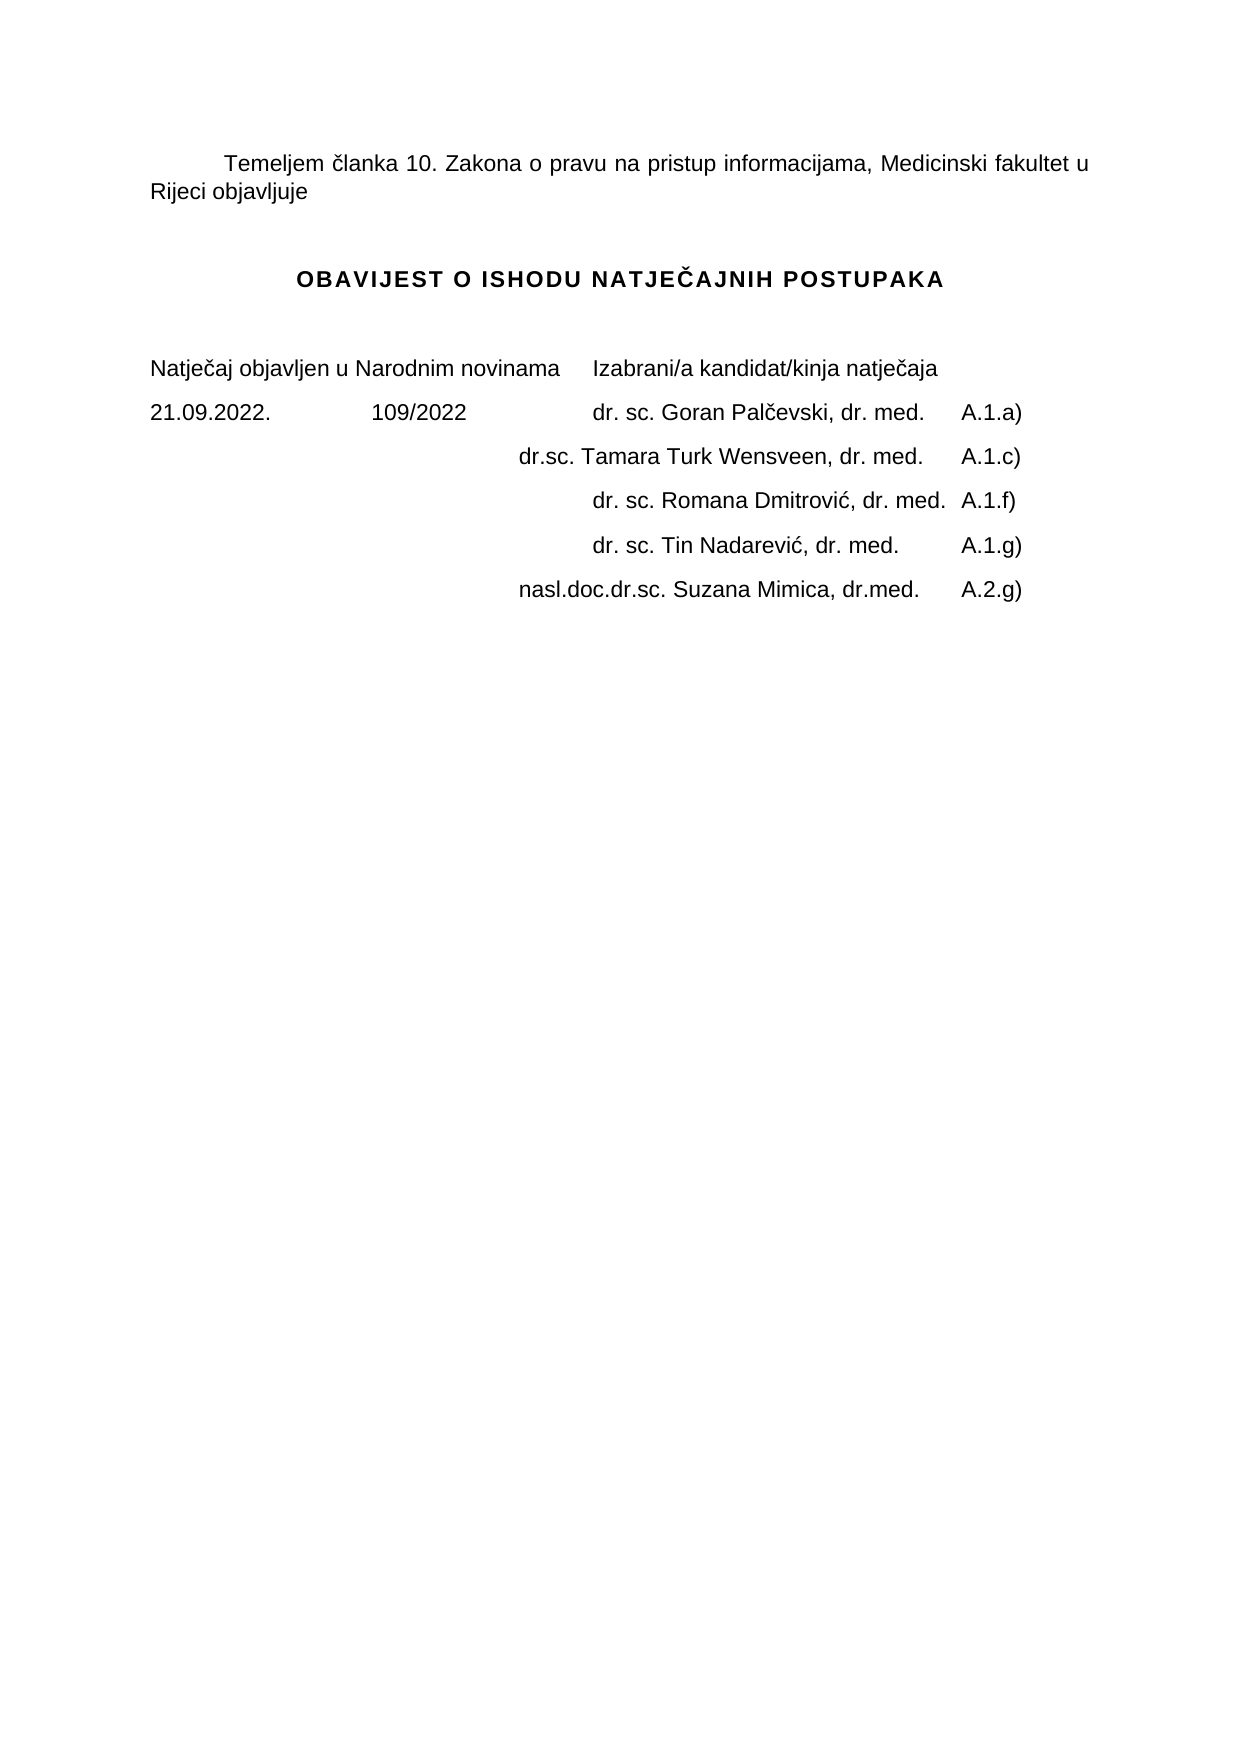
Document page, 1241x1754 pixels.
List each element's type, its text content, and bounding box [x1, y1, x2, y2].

text dr. sc. Romana Dmitrović, dr. med. A.1.f) [519, 487, 1090, 514]
text OBAVIJEST O ISHODU NATJEČAJNIH POSTUPAKA [150, 266, 1090, 292]
text nasl.doc.dr.sc. Suzana Mimica, dr.med. A.2.g) [519, 576, 1090, 602]
text Natječaj objavljen u Narodnim novinama Izabrani/a kandidat/kinja natječaja [150, 355, 1090, 381]
text 21.09.2022. 109/2022 dr. sc. Goran Palčevski, dr. med. A.1.a) [150, 399, 1090, 425]
text Temeljem članka 10. Zakona o pravu na pristup informacijama, Medicinski fakultet u Rijeci objavljuje [150, 150, 1090, 204]
text dr. sc. Tin Nadarević, dr. med. A.1.g) [519, 532, 1090, 558]
text dr.sc. Tamara Turk Wensveen, dr. med. A.1.c) [445, 443, 1090, 469]
